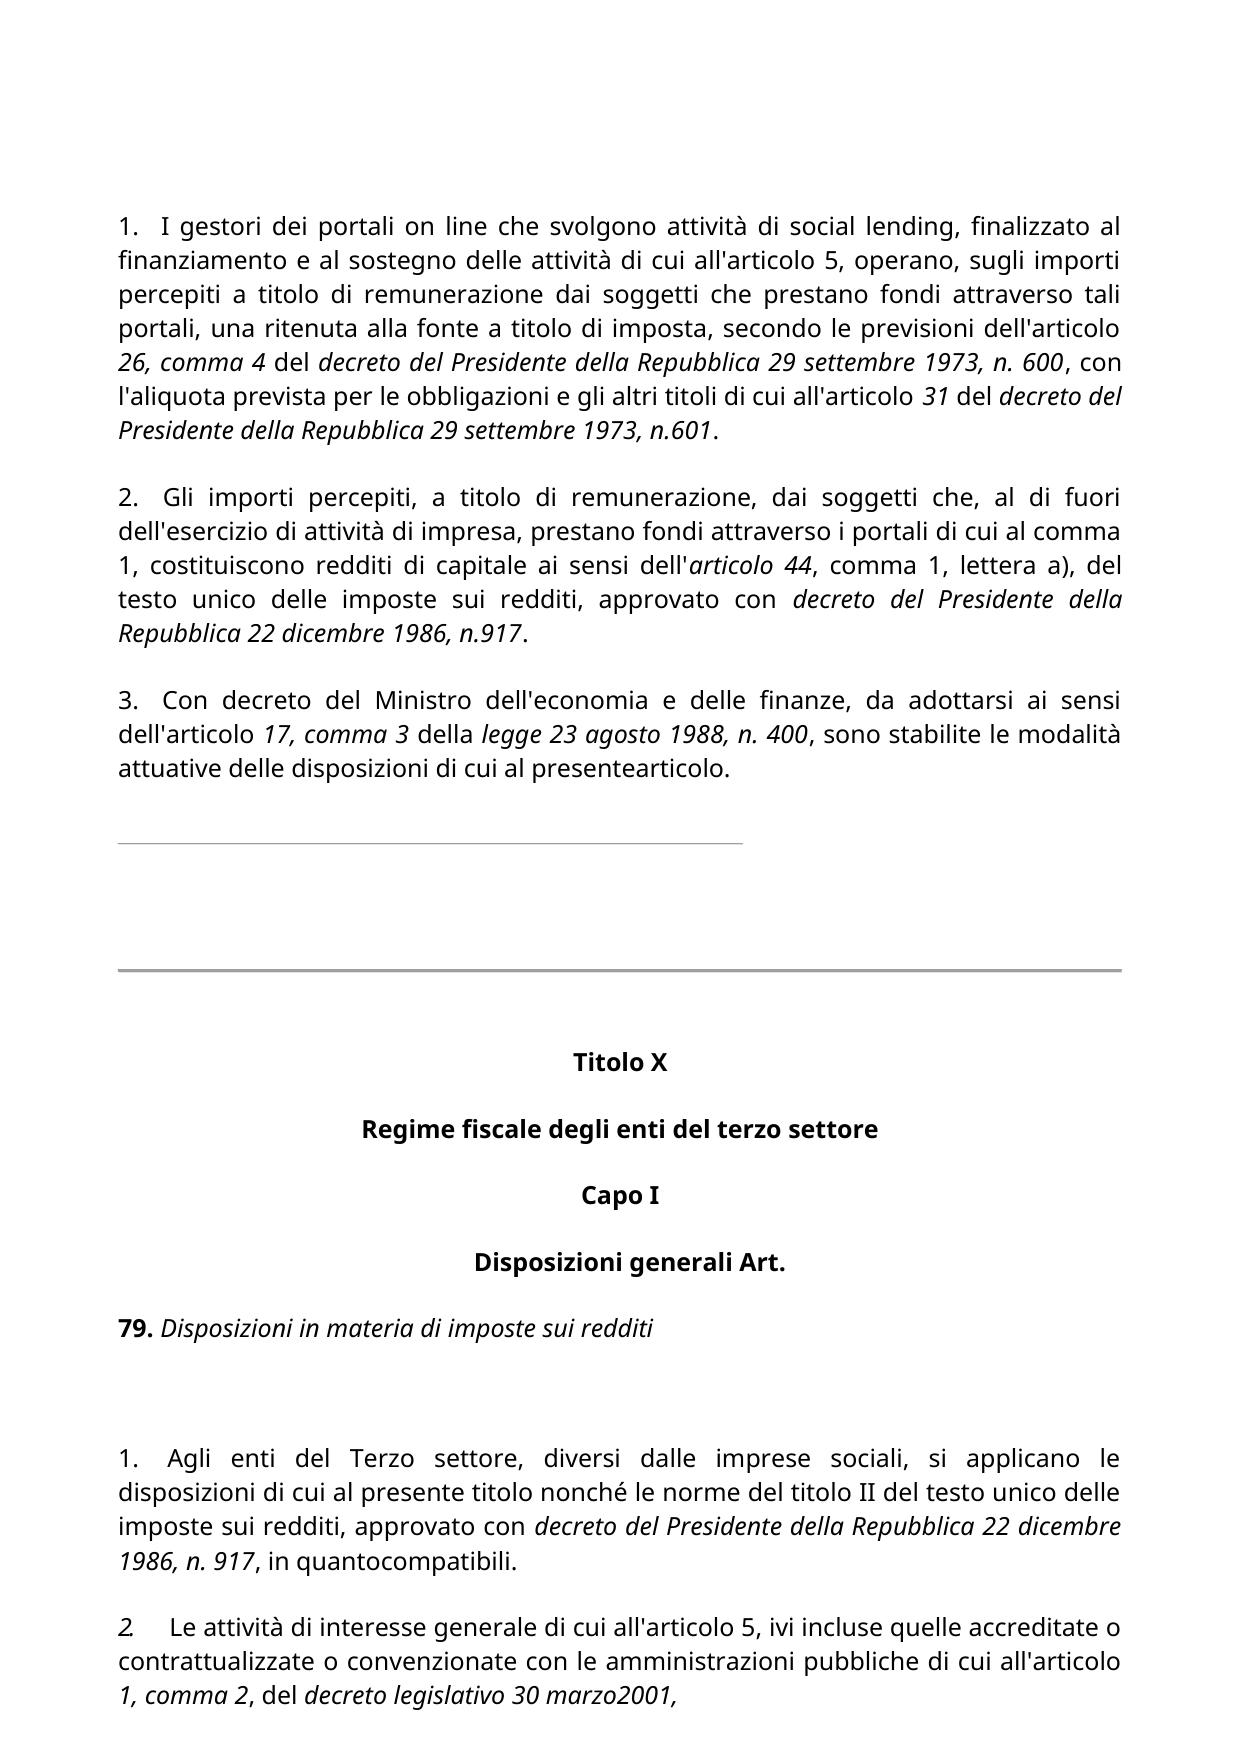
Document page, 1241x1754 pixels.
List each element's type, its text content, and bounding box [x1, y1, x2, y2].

list Agli enti del Terzo settore, diversi dalle imprese sociali, si applicano le disposizioni di cui al presente titolo nonché le norme del titolo II del testo unico delle imposte sui redditi, approvato con decreto del Presidente della Repubblica 22 dicembre 1986, n. 917, in quantocompatibili. [118, 1441, 1122, 1577]
list Le attività di interesse generale di cui all'articolo 5, ivi incluse quelle accreditate o contrattualizzate o convenzionate con le amministrazioni pubbliche di cui all'articolo 1, comma 2, del decreto legislativo 30 marzo2001, [118, 1609, 1122, 1712]
text Disposizioni generali Art. 79. Disposizioni in materia di imposte sui redditi [118, 1244, 800, 1345]
subtitle Titolo X [246, 1045, 994, 1079]
list Gli importi percepiti, a titolo di remunerazione, dai soggetti che, al di fuori dell'esercizio di attività di impresa, prestano fondi attraverso i portali di cui al comma 1, costituiscono redditi di capitale ai sensi dell'articolo 44, comma 1, lettera a), del testo unico delle imposte sui redditi, approvato con decreto del Presidente della Repubblica 22 dicembre 1986, n.917. [118, 480, 1123, 650]
list Con decreto del Ministro dell'economia e delle finanze, da adottarsi ai sensi dell'articolo 17, comma 3 della legge 23 agosto 1988, n. 400, sono stabilite le modalità attuative delle disposizioni di cui al presentearticolo. [118, 683, 1122, 785]
list I gestori dei portali on line che svolgono attività di social lending, finalizzato al finanziamento e al sostegno delle attività di cui all'articolo 5, operano, sugli importi percepiti a titolo di remunerazione dai soggetti che prestano fondi attraverso tali portali, una ritenuta alla fonte a titolo di imposta, secondo le previsioni dell'articolo 26, comma 4 del decreto del Presidente della Repubblica 29 settembre 1973, n. 600, con l'aliquota prevista per le obbligazioni e gli altri titoli di cui all'articolo 31 del decreto del Presidente della Repubblica 29 settembre 1973, n.601. [118, 209, 1122, 447]
text Regime fiscale degli enti del terzo settore Capo I [327, 1112, 913, 1212]
